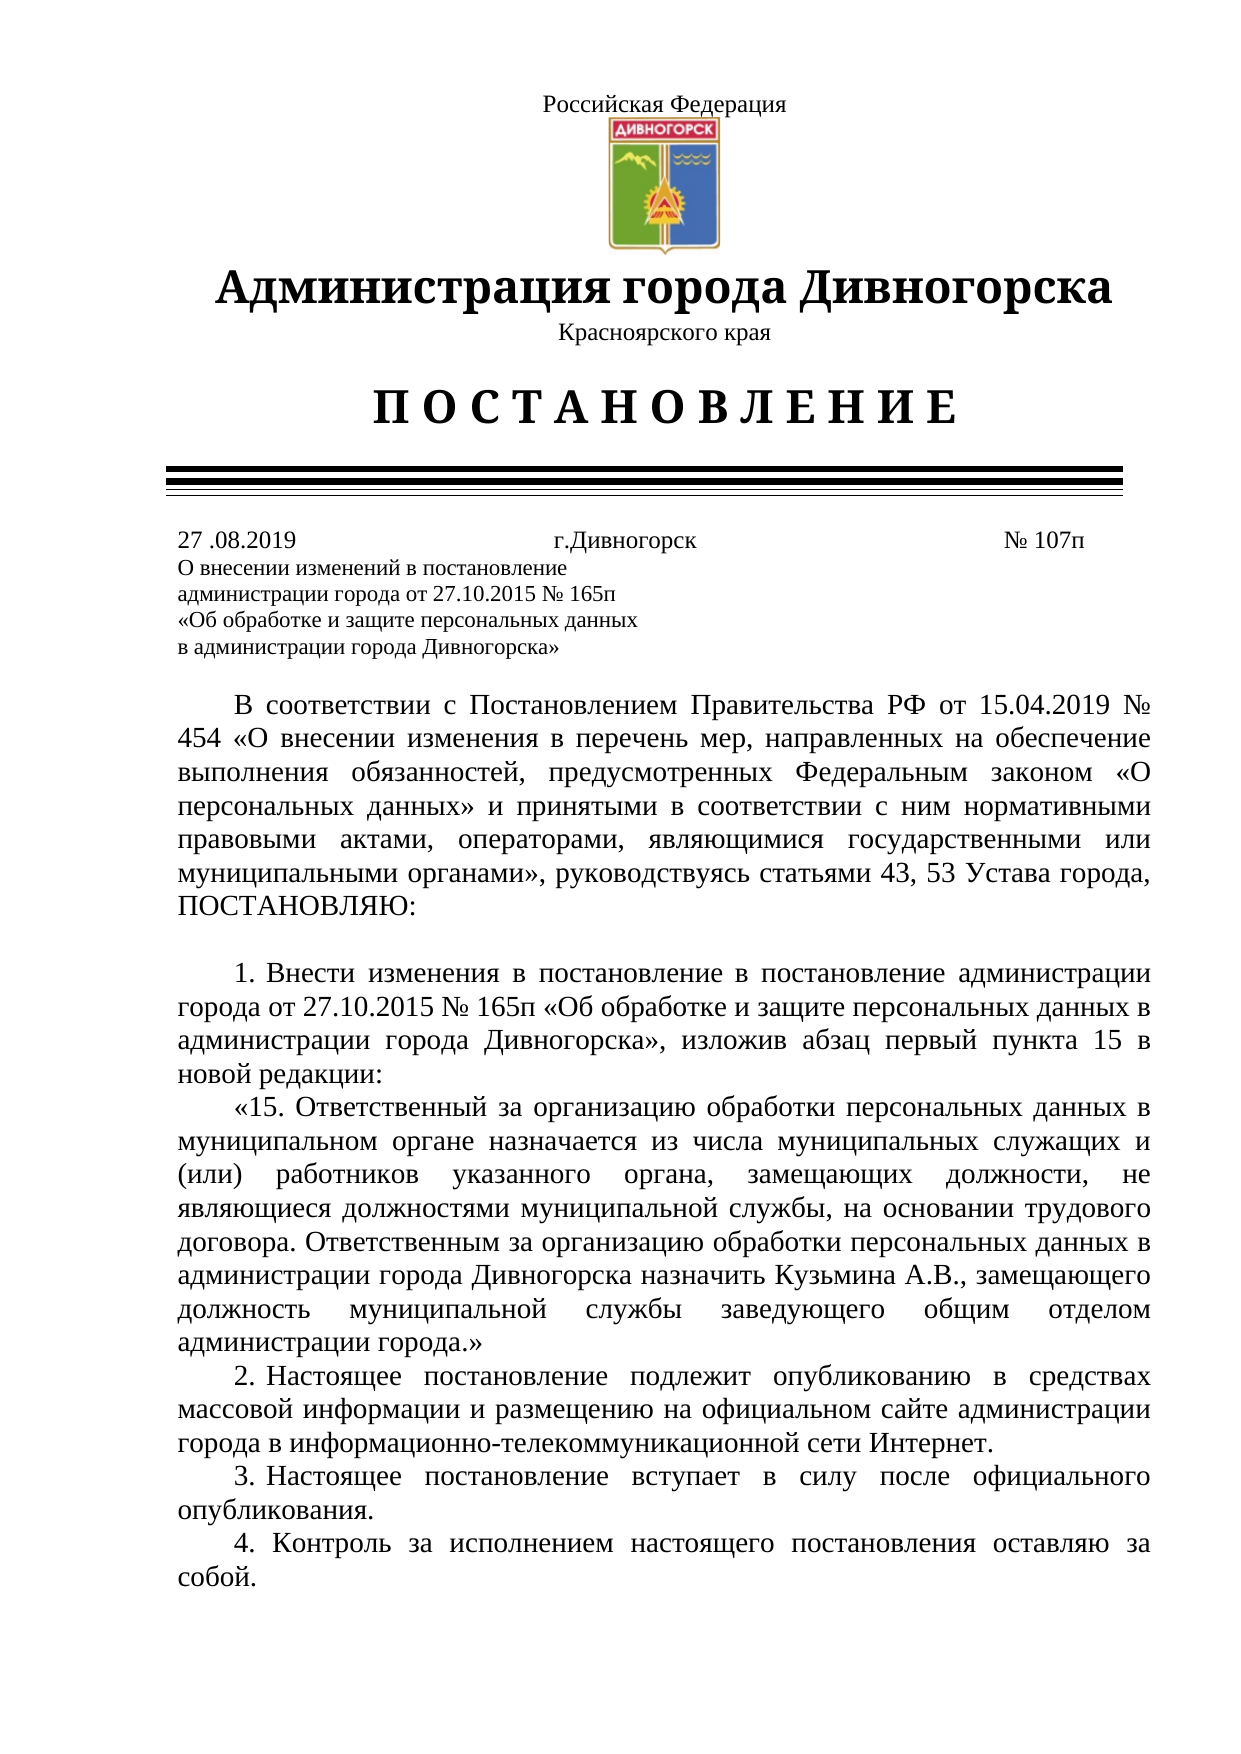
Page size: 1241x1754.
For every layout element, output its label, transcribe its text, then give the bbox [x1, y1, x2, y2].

table_header [645, 485, 1123, 489]
text П О С Т А Н О В Л Е Н И Е [177, 374, 1152, 437]
table_cell [166, 490, 644, 495]
text 4. Контроль за исполнением настоящего постановления оставляю за собой. [177, 1526, 1152, 1593]
text Красноярского края [177, 317, 1152, 346]
text Администрация города Дивногорска [177, 255, 1152, 317]
table_header [645, 472, 1123, 478]
table_header [166, 472, 644, 478]
list Настоящее постановление подлежит опубликованию в средствах массовой информации и размещению на официальном сайте администрации города в информационно-телекоммуникационной сети Интернет. [177, 1358, 1152, 1458]
text в администрации города Дивногорска» [177, 633, 1152, 659]
list Внести изменения в постановление в постановление администрации города от 27.10.2015 № 165п «Об обработке и защите персональных данных в администрации города Дивногорска», изложив абзац первый пункта 15 в новой редакции: [177, 955, 1152, 1089]
text администрации города от 27.10.2015 № 165п [177, 580, 1152, 606]
table_header [166, 485, 644, 489]
table_cell [645, 490, 1123, 495]
text «15. Ответственный за организацию обработки персональных данных в муниципальном органе назначается из числа муниципальных служащих и (или) работников указанного органа, замещающих должности, не являющиеся должностями муниципальной службы, на основании трудового договора. Ответственным за организацию обработки персональных данных в администрации города Дивногорска назначить Кузьмина А.В., замещающего должность муниципальной службы заведующего общим отделом администрации города.» [177, 1089, 1152, 1358]
text О внесении изменений в постановление [177, 554, 1152, 580]
text Российская Федерация [177, 89, 1152, 117]
list Настоящее постановление вступает в силу после официального опубликования. [177, 1458, 1152, 1526]
text «Об обработке и защите персональных данных [177, 606, 1152, 633]
text В соответствии с Постановлением Правительства РФ от 15.04.2019 № 454 «О внесении изменения в перечень мер, направленных на обеспечение выполнения обязанностей, предусмотренных Федеральным законом «О персональных данных» и принятыми в соответствии с ним нормативными правовыми актами, операторами, являющимися государственными или муниципальными органами», руководствуясь статьями 43, 53 Устава города, ПОСТАНОВЛЯЮ: [177, 687, 1152, 922]
picture [608, 117, 721, 255]
text 27 .08.2019 г.Дивногорск № 107п [177, 525, 1152, 554]
